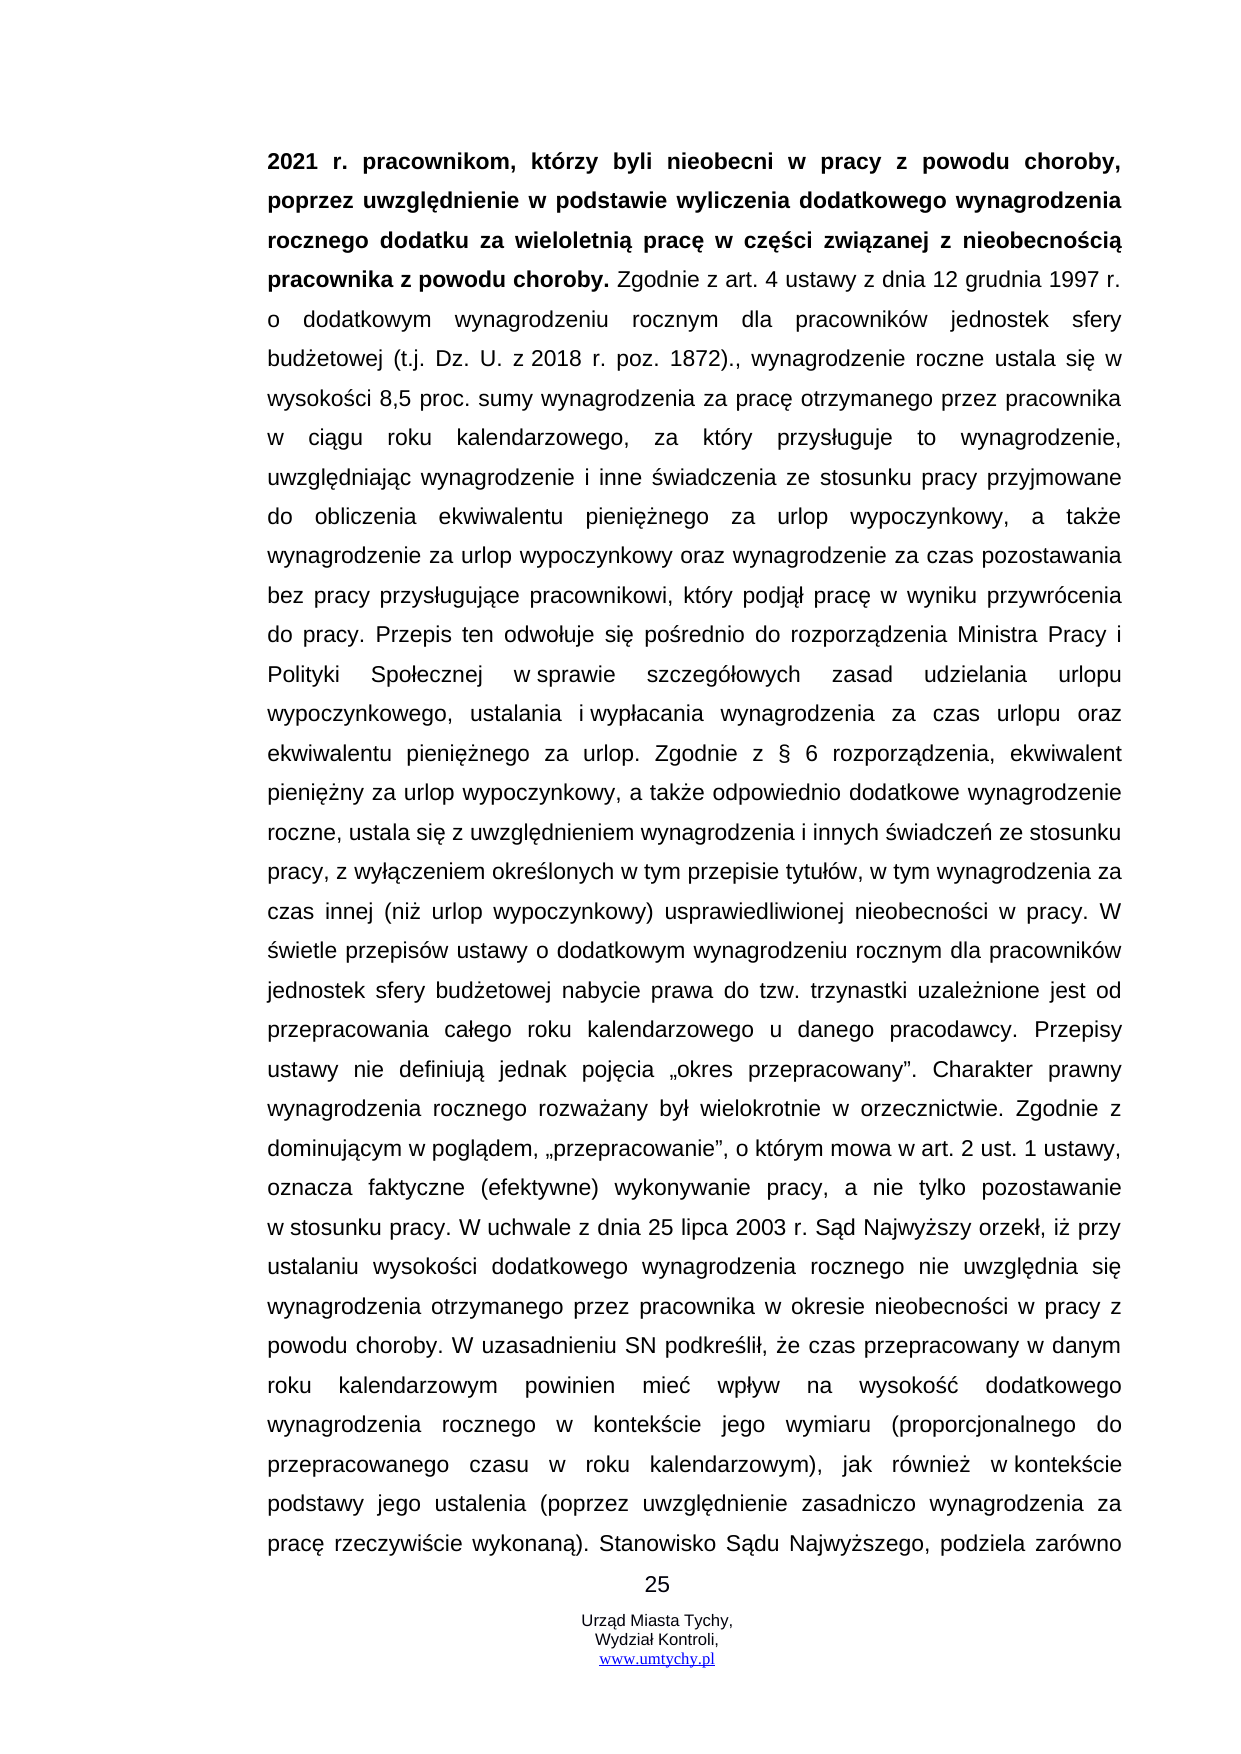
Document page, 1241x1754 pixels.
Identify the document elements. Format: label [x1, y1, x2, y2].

list [229, 148, 1122, 1556]
